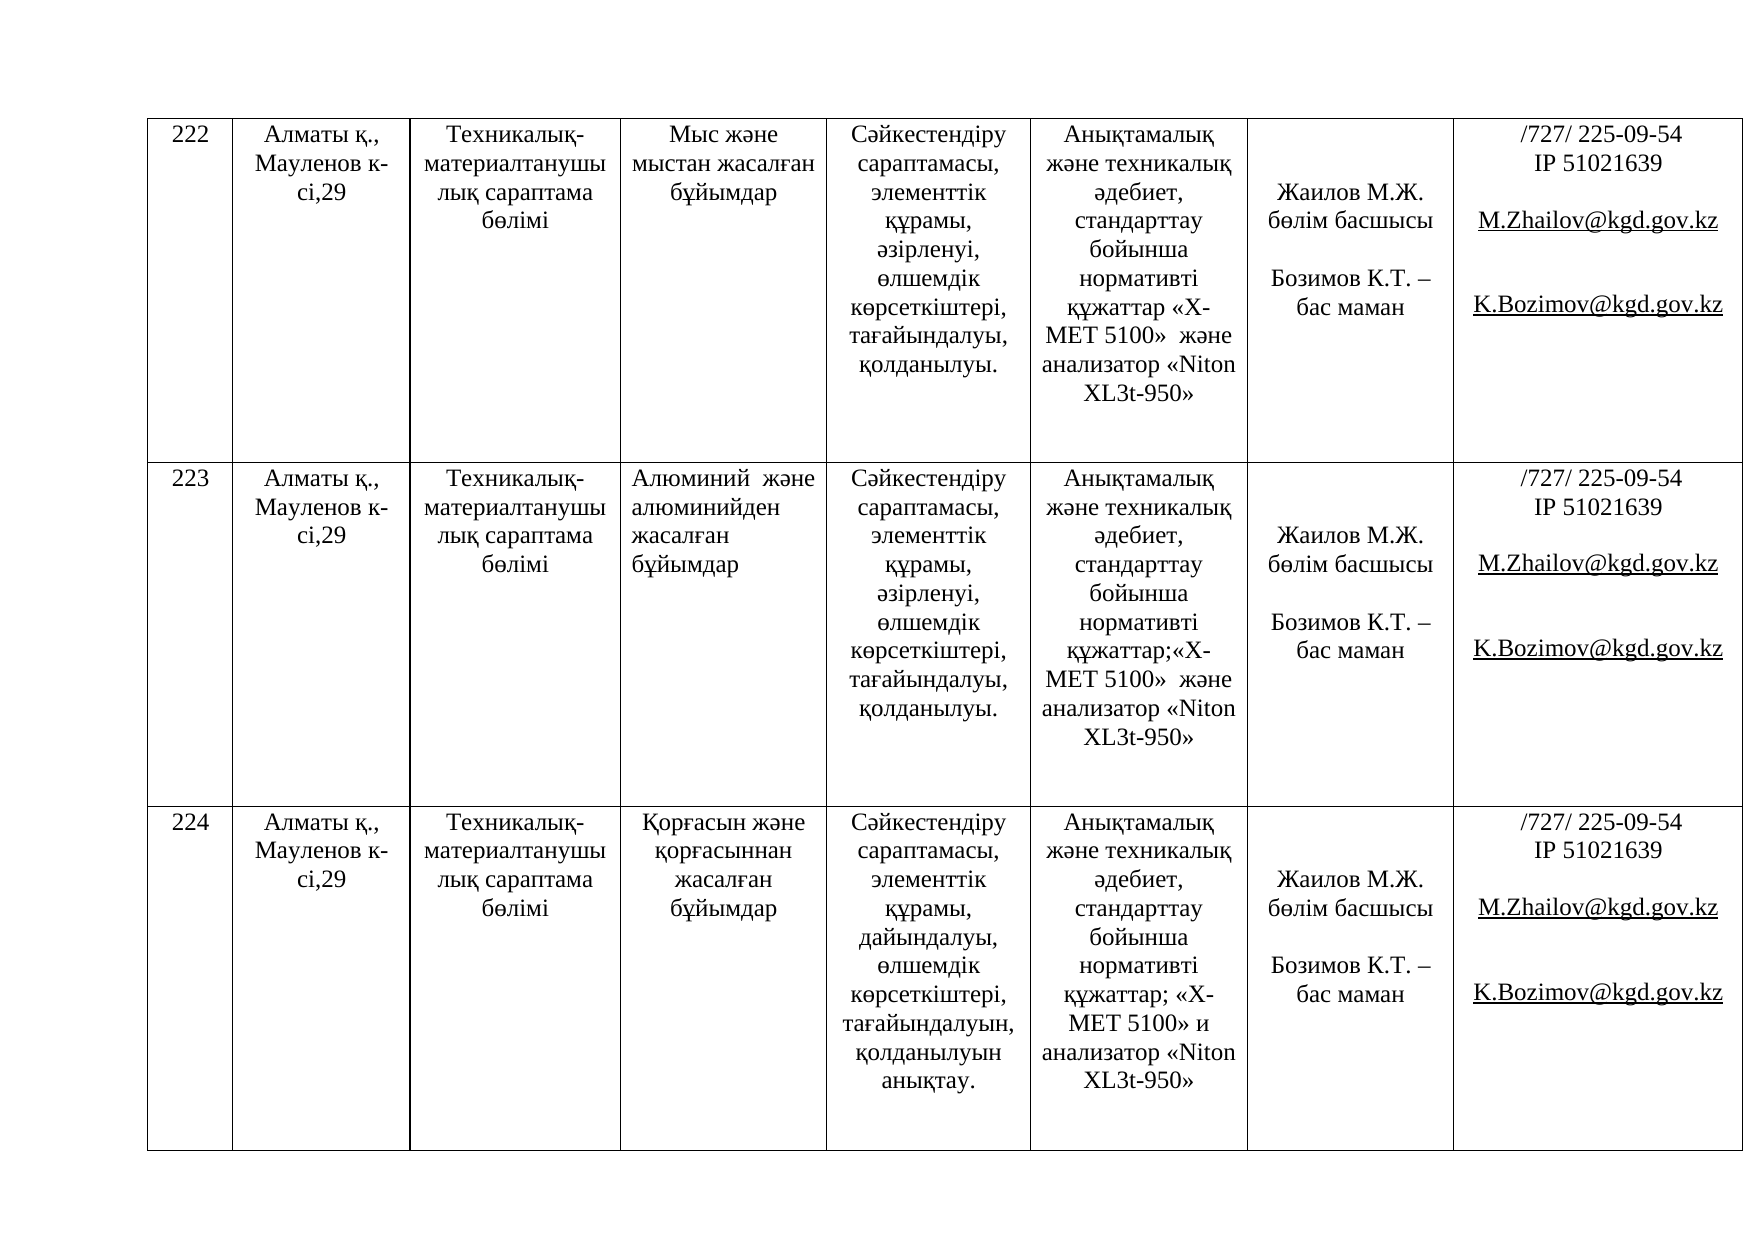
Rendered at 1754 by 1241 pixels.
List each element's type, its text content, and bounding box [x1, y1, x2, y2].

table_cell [1248, 119, 1453, 462]
table_cell /727/ 225-09-54 IP 51021639 M.Zhailov@kgd.gov.kz K.Bozimov@kgd.gov.kz [1454, 463, 1742, 806]
table_cell Алматы қ., Мауленов к-сі,29 [233, 463, 409, 806]
table_cell 224 [148, 807, 232, 1150]
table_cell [1248, 807, 1453, 1150]
table_cell Мыс және мыстан жасалған бұйымдар [621, 119, 826, 462]
table_cell 222 [148, 119, 232, 462]
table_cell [827, 119, 1030, 462]
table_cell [233, 807, 409, 1150]
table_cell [411, 807, 620, 1150]
table_cell 223 [148, 463, 232, 806]
table_cell Техникалық-материалтанушылық сараптама бөлімі [411, 463, 620, 806]
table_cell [827, 807, 1030, 1150]
table_cell Жаилов М.Ж. бөлім басшысы Бозимов К.Т. – бас маман [1248, 463, 1453, 806]
table_cell Сәйкестендіру сараптамасы, элементтік құрамы, әзірленуі, өлшемдік көрсеткіштері, тағайындалуы, қолданылуы. [827, 463, 1030, 806]
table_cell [1454, 119, 1742, 462]
table_cell Анықтамалық және техникалық әдебиет, стандарттау бойынша нормативті құжаттар «X-MET 5100» және анализатор «Niton XL3t-950» [1031, 119, 1247, 462]
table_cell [1454, 807, 1742, 1150]
table_cell Алюминий және алюминийден жасалған бұйымдар [621, 463, 826, 806]
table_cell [1031, 807, 1247, 1150]
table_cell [233, 119, 409, 462]
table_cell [621, 807, 826, 1150]
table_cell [411, 119, 620, 462]
table_cell Анықтамалық және техникалық әдебиет, стандарттау бойынша нормативті құжаттар;«X-MET 5100» және анализатор «Niton XL3t-950» [1031, 463, 1247, 806]
